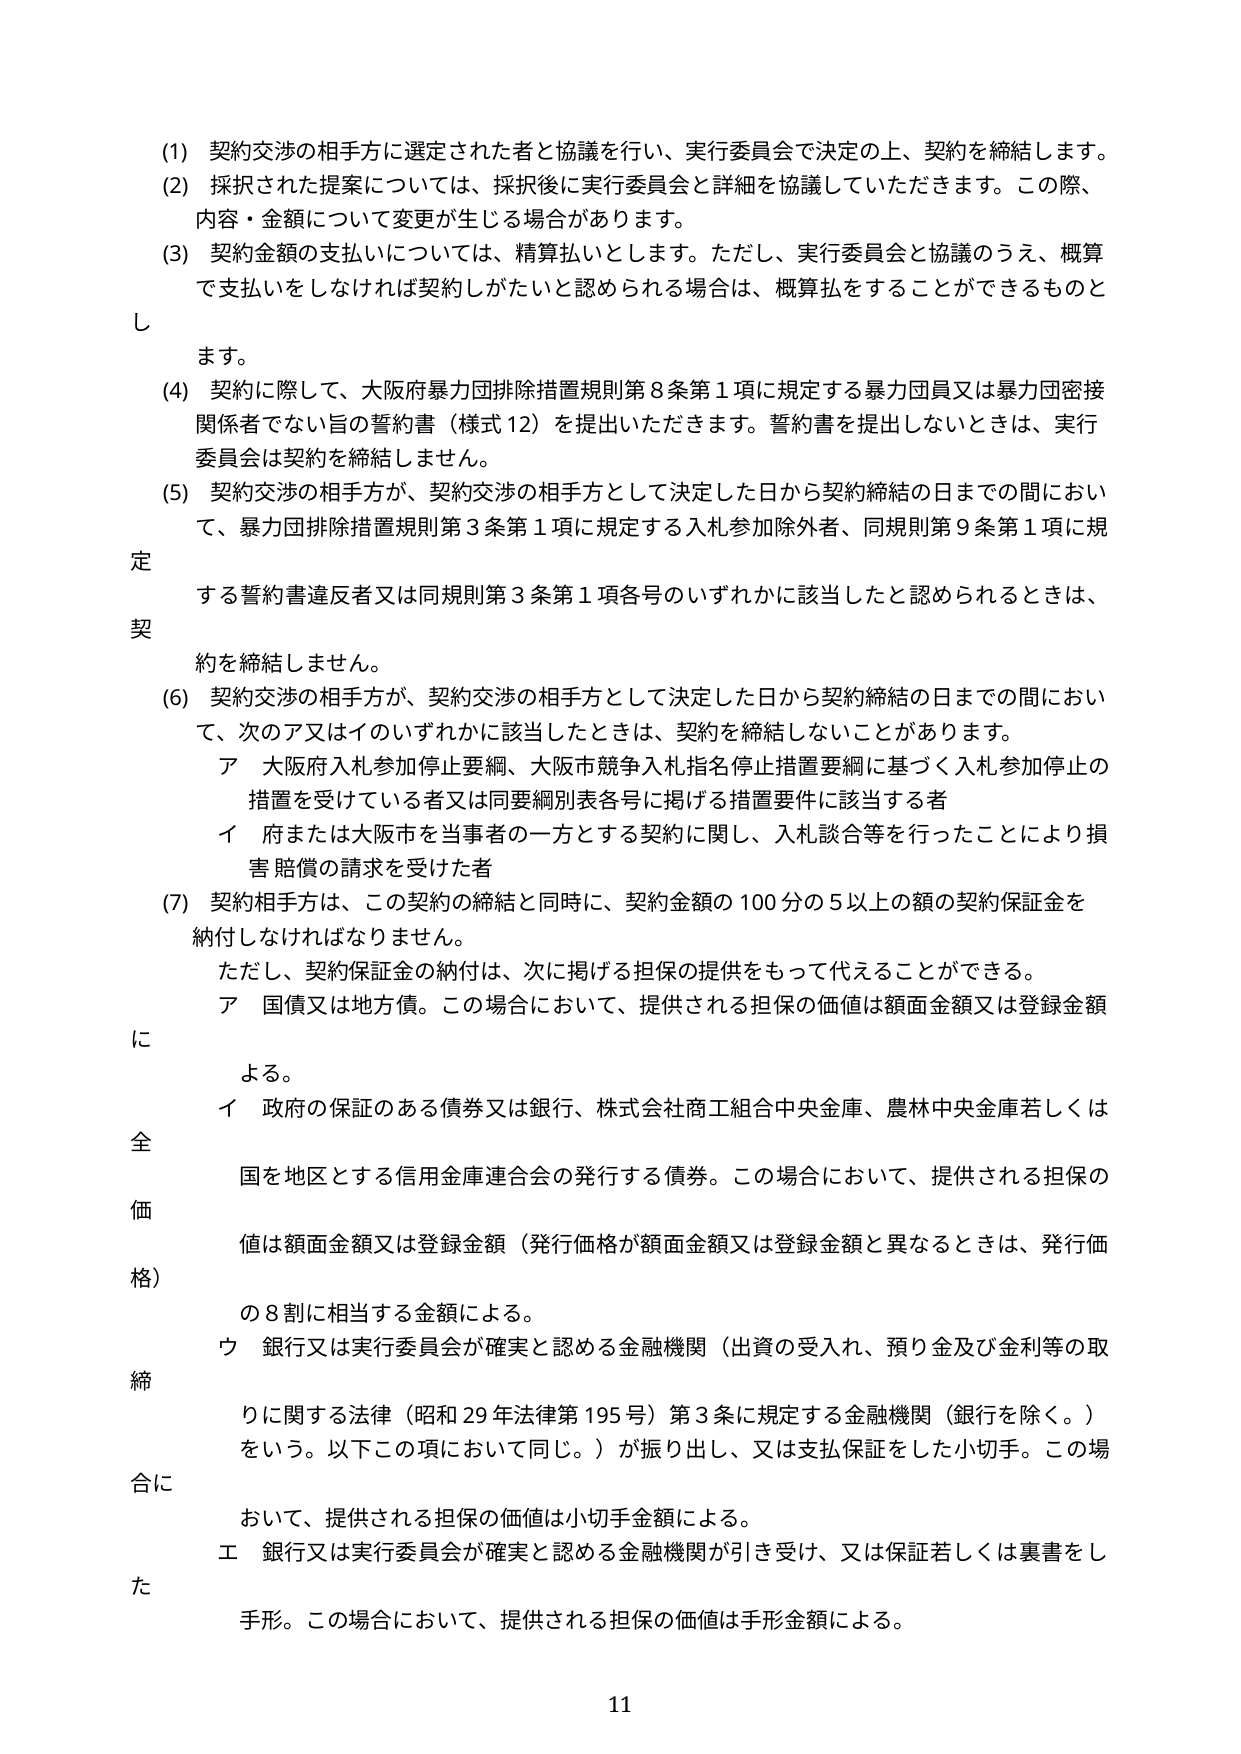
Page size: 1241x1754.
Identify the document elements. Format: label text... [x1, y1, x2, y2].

text 内容・金額について変更が生じる場合があります。 [130, 201, 1110, 235]
text (1) 契約交渉の相手方に選定された者と協議を行い、実行委員会で決定の上、契約を締結します。 [130, 133, 1110, 167]
text (4) 契約に際して、大阪府暴力団排除措置規則第８条第１項に規定する暴力団員又は暴力団密接 [130, 372, 1110, 406]
text りに関する法律（昭和29年法律第195号）第３条に規定する金融機関（銀行を除く。） [130, 1397, 1110, 1431]
text で支払いをしなければ契約しがたいと認められる場合は、概算払をすることができるものとし [130, 269, 1110, 338]
text て、暴力団排除措置規則第３条第１項に規定する入札参加除外者、同規則第９条第１項に規定 [130, 508, 1110, 577]
text 約を締結しません。 [130, 645, 1110, 679]
text ます。 [130, 338, 1110, 372]
text (2) 採択された提案については、採択後に実行委員会と詳細を協議していただきます。この際、 [130, 167, 1110, 201]
text 値は額面金額又は登録金額（発行価格が額面金額又は登録金額と異なるときは、発行価格） [130, 1226, 1110, 1294]
text (6) 契約交渉の相手方が、契約交渉の相手方として決定した日から契約締結の日までの間におい [130, 679, 1110, 713]
text 納付しなければなりません。 [140, 918, 1110, 953]
text ただし、契約保証金の納付は、次に掲げる担保の提供をもって代えることができる。 [130, 953, 1110, 987]
text (5) 契約交渉の相手方が、契約交渉の相手方として決定した日から契約締結の日までの間におい [130, 474, 1110, 508]
text 国を地区とする信用金庫連合会の発行する債券。この場合において、提供される担保の価 [130, 1158, 1110, 1226]
text をいう。以下この項において同じ。）が振り出し、又は支払保証をした小切手。この場合に [130, 1431, 1110, 1499]
text (3) 契約金額の支払いについては、精算払いとします。ただし、実行委員会と協議のうえ、概算 [130, 235, 1110, 269]
text エ 銀行又は実行委員会が確実と認める金融機関が引き受け、又は保証若しくは裏書をした [130, 1533, 1110, 1602]
text て、次のア又はイのいずれかに該当したときは、契約を締結しないことがあります。 [130, 713, 1110, 748]
text おいて、提供される担保の価値は小切手金額による。 [130, 1499, 1110, 1533]
text ア 国債又は地方債。この場合において、提供される担保の価値は額面金額又は登録金額に [130, 987, 1110, 1055]
text 関係者でない旨の誓約書（様式12）を提出いただきます。誓約書を提出しないときは、実行 [130, 406, 1110, 440]
text する誓約書違反者又は同規則第３条第１項各号のいずれかに該当したと認められるときは、契 [130, 577, 1110, 645]
text 委員会は契約を締結しません。 [130, 440, 1110, 474]
text イ 府または大阪市を当事者の一方とする契約に関し、入札談合等を行ったことにより損害 賠償の請求を受けた者 [217, 816, 1110, 884]
text ア 大阪府入札参加停止要綱、大阪市競争入札指名停止措置要綱に基づく入札参加停止の措置を受けている者又は同要綱別表各号に掲げる措置要件に該当する者 [217, 748, 1110, 816]
text の８割に相当する金額による。 [130, 1294, 1110, 1328]
text 手形。この場合において、提供される担保の価値は手形金額による。 [130, 1602, 1110, 1636]
text イ 政府の保証のある債券又は銀行、株式会社商工組合中央金庫、農林中央金庫若しくは全 [130, 1089, 1110, 1158]
text よる。 [130, 1055, 1110, 1089]
text (7) 契約相手方は、この契約の締結と同時に、契約金額の100分の５以上の額の契約保証金を [130, 884, 1110, 918]
text ウ 銀行又は実行委員会が確実と認める金融機関（出資の受入れ、預り金及び金利等の取締 [130, 1328, 1110, 1397]
